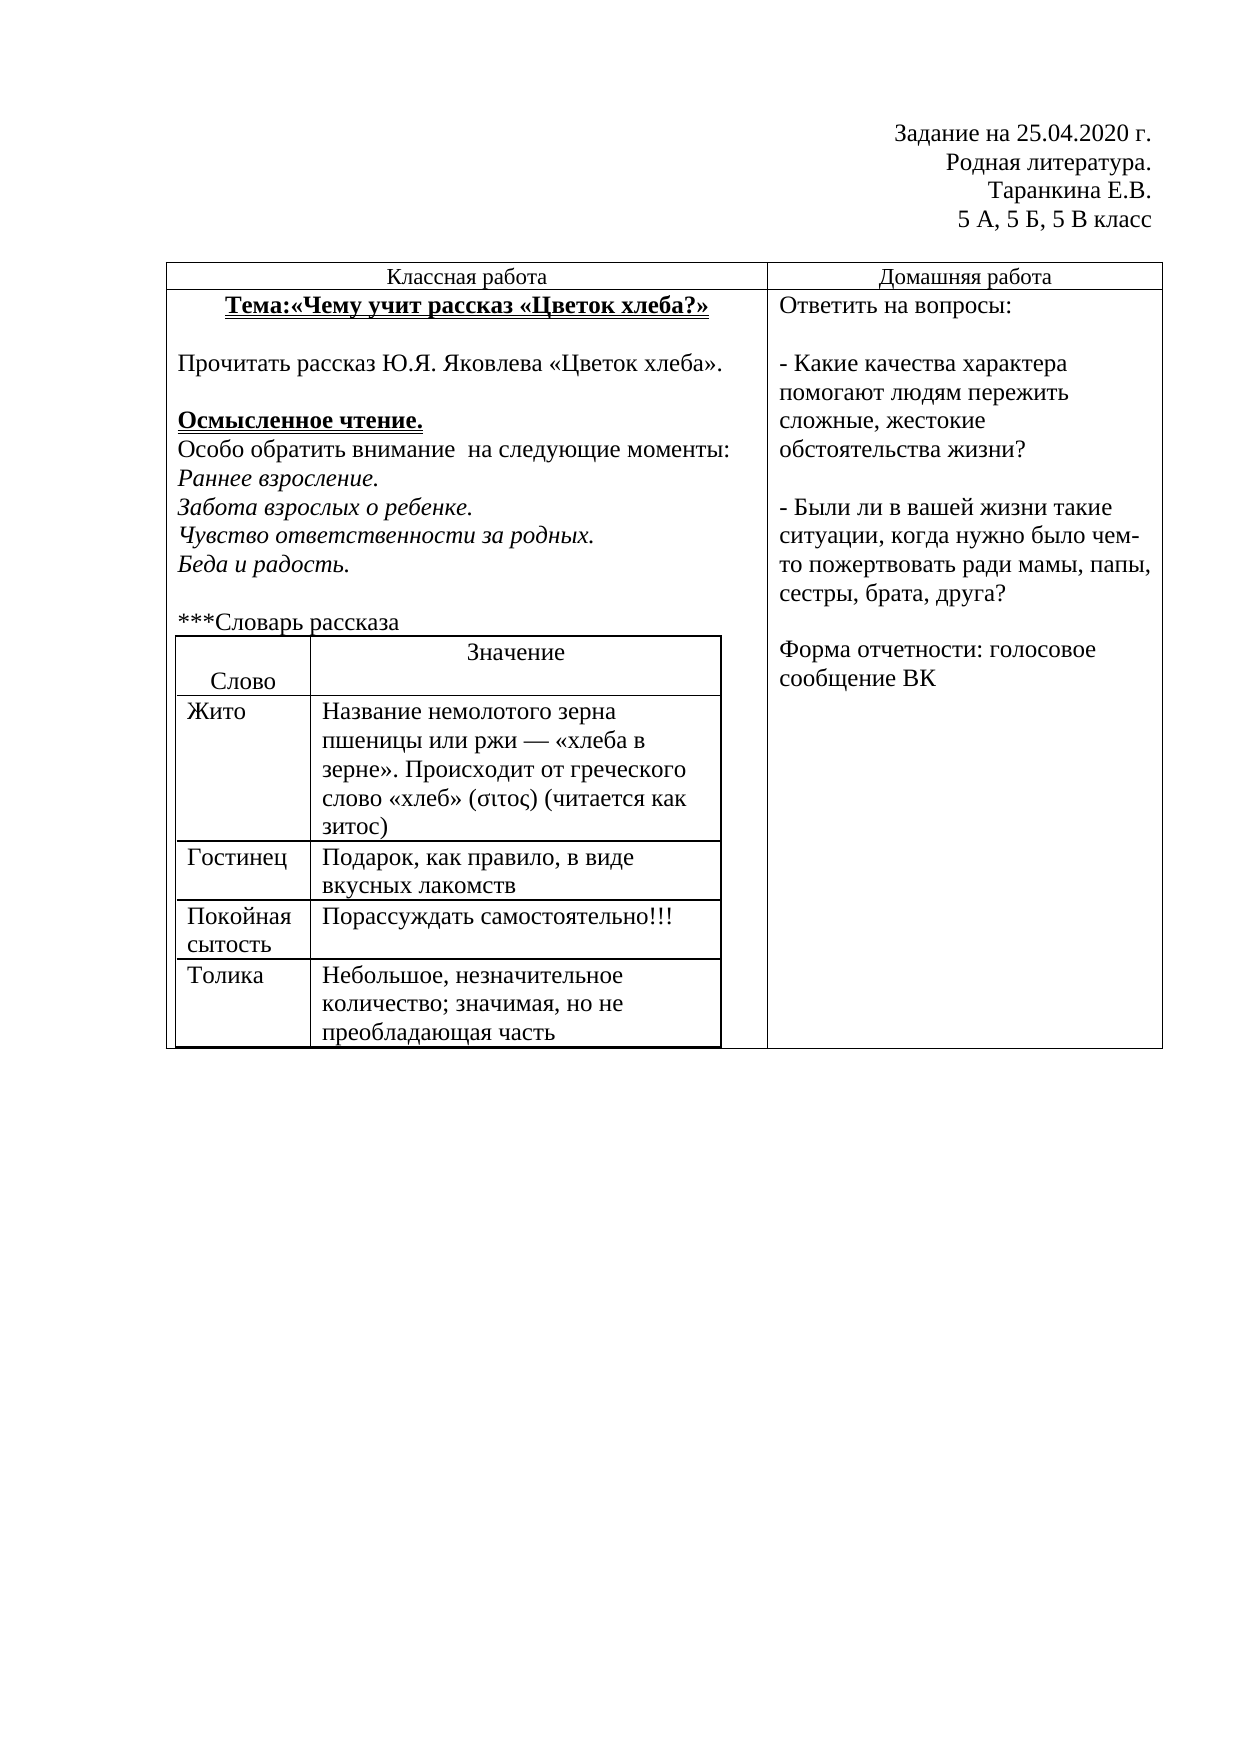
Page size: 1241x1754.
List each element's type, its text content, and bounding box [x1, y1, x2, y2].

text Родная литература. [177, 147, 1152, 176]
text Задание на 25.04.2020 г. [177, 118, 1152, 147]
text Таранкина Е.В. [177, 176, 1152, 204]
text 5 А, 5 Б, 5 В класс [177, 204, 1152, 233]
table_header Классная работа [167, 263, 767, 289]
table_header Домашняя работа [768, 263, 1162, 289]
table_cell Ответить на вопросы: - Какие качества характера помогают людям пережить сложные, жестокие обстоятельства жизни? - Были ли в вашей жизни такие ситуации, когда нужно было чем-то пожертвовать ради мамы, папы, сестры, брата, друга? Форма отчетности: голосовое сообщение ВК [768, 290, 1162, 1048]
table_cell Тема:«Чему учит рассказ «Цветок хлеба?» Прочитать рассказ Ю.Я. Яковлева «Цветок хлеба». Осмысленное чтение. Особо обратить внимание на следующие моменты: Раннее взросление. Забота взрослых о ребенке. Чувство ответственности за родных. Беда и радость. ***Словарь рассказа [167, 290, 767, 1048]
